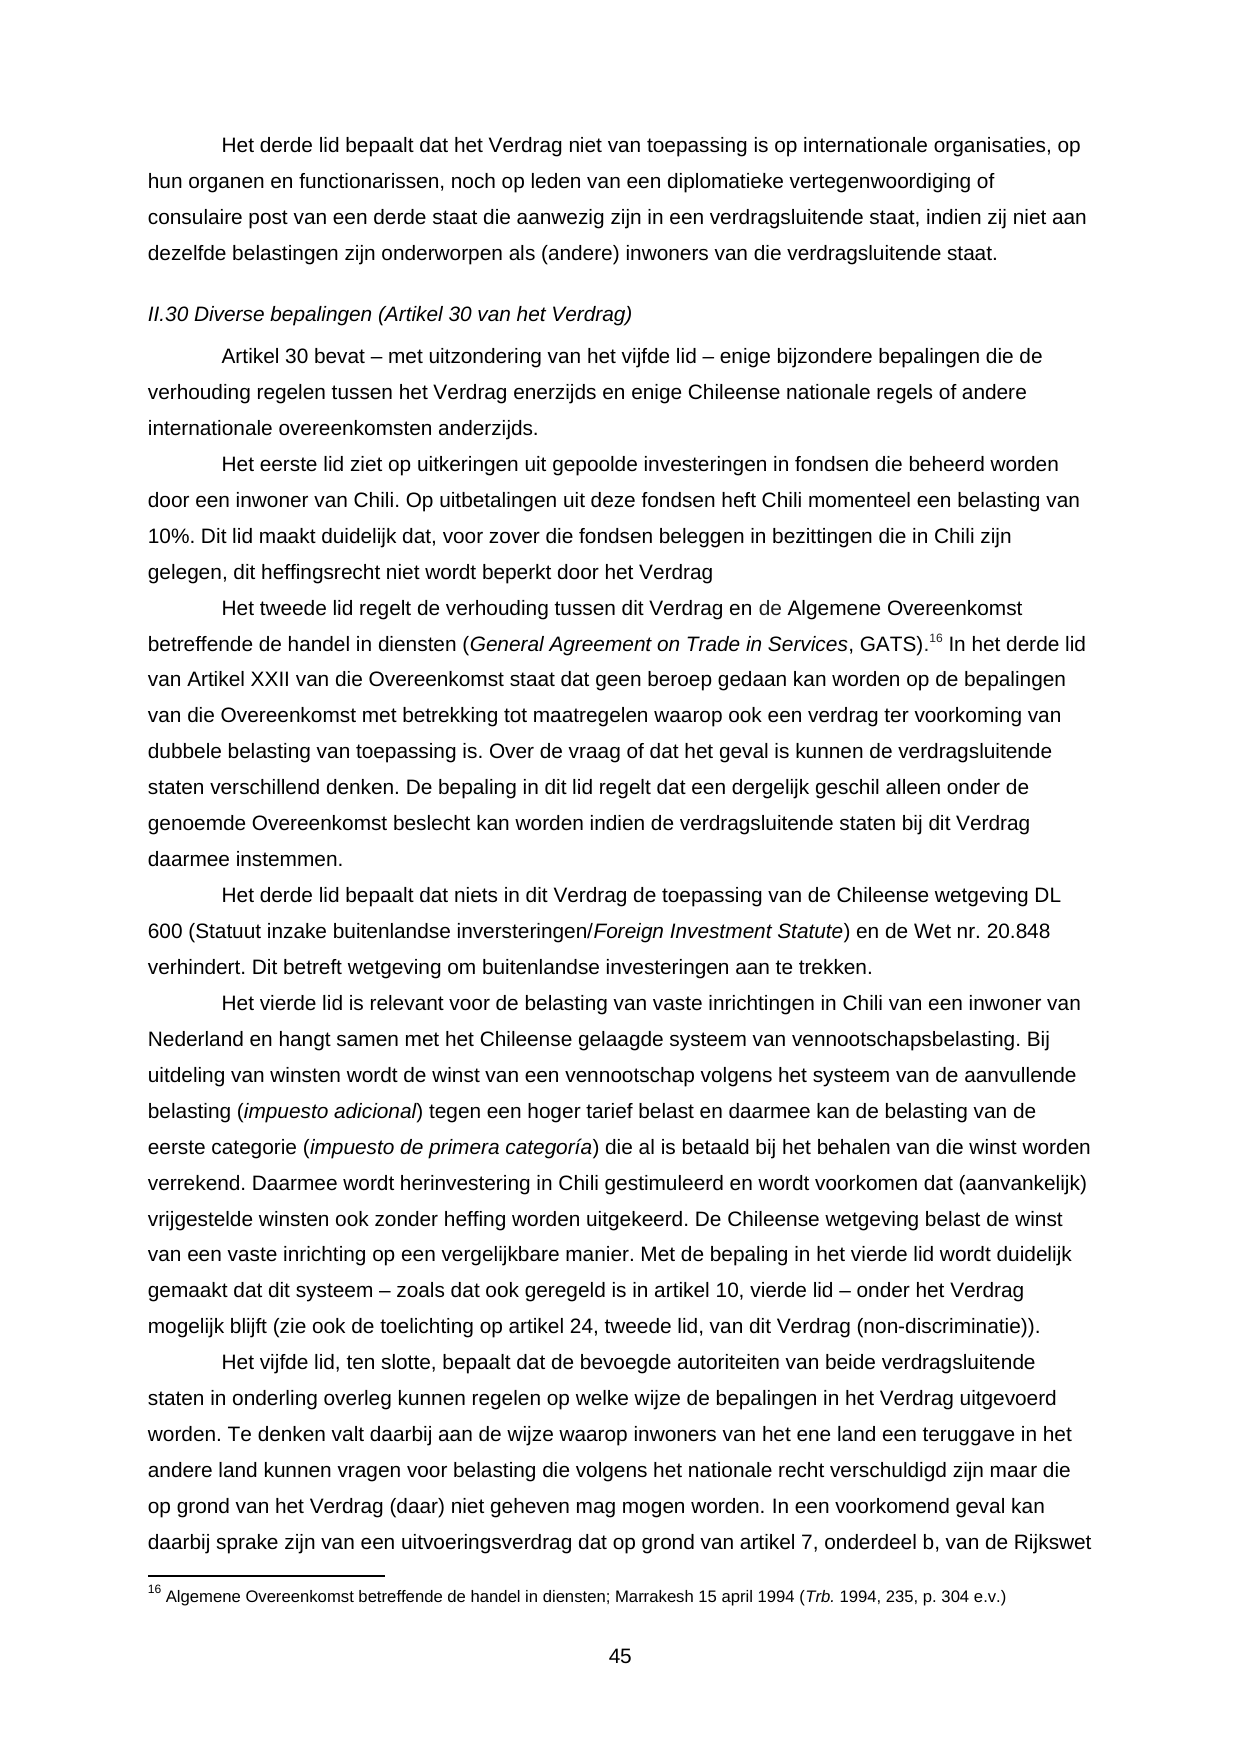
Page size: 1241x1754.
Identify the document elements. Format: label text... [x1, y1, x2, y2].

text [148, 1350, 1093, 1554]
text Het eerste lid ziet op uitkeringen uit gepoolde investeringen in fondsen die beheerd worden door een inwoner van Chili. Op uitbetalingen uit deze fondsen heft Chili momenteel een belasting van 10%. Dit lid maakt duidelijk dat, voor zover die fondsen beleggen in bezittingen die in Chili zijn gelegen, dit heffingsrecht niet wordt beperkt door het Verdrag [148, 452, 1093, 583]
text Het derde lid bepaalt dat het Verdrag niet van toepassing is op internationale organisaties, op hun organen en functionarissen, noch op leden van een diplomatieke vertegenwoordiging of consulaire post van een derde staat die aanwezig zijn in een verdragsluitende staat, indien zij niet aan dezelfde belastingen zijn onderworpen als (andere) inwoners van die verdragsluitende staat. [148, 133, 1093, 265]
text Het tweede lid regelt de verhouding tussen dit Verdrag en de Algemene Overeenkomst betreffende de handel in diensten (General Agreement on Trade in Services, GATS). In het derde lid van Artikel XXII van die Overeenkomst staat dat geen beroep gedaan kan worden op de bepalingen van die Overeenkomst met betrekking tot maatregelen waarop ook een verdrag ter voorkoming van dubbele belasting van toepassing is. Over de vraag of dat het geval is kunnen de verdragsluitende staten verschillend denken. De bepaling in dit lid regelt dat een dergelijk geschil alleen onder de genoemde Overeenkomst beslecht kan worden indien de verdragsluitende staten bij dit Verdrag daarmee instemmen. [148, 595, 1093, 871]
text Het derde lid bepaalt dat niets in dit Verdrag de toepassing van de Chileense wetgeving DL 600 (Statuut inzake buitenlandse inversteringen/Foreign Investment Statute) en de Wet nr. 20.848 verhindert. Dit betreft wetgeving om buitenlandse investeringen aan te trekken. [148, 883, 1093, 979]
list II.30 Diverse bepalingen (Artikel 30 van het Verdrag) [148, 302, 1093, 326]
text Het vierde lid is relevant voor de belasting van vaste inrichtingen in Chili van een inwoner van Nederland en hangt samen met het Chileense gelaagde systeem van vennootschapsbelasting. Bij uitdeling van winsten wordt de winst van een vennootschap volgens het systeem van de aanvullende belasting (impuesto adicional) tegen een hoger tarief belast en daarmee kan de belasting van de eerste categorie (impuesto de primera categoría) die al is betaald bij het behalen van die winst worden verrekend. Daarmee wordt herinvestering in Chili gestimuleerd en wordt voorkomen dat (aanvankelijk) vrijgestelde winsten ook zonder heffing worden uitgekeerd. De Chileense wetgeving belast de winst van een vaste inrichting op een vergelijkbare manier. Met de bepaling in het vierde lid wordt duidelijk gemaakt dat dit systeem – zoals dat ook geregeld is in artikel 10, vierde lid – onder het Verdrag mogelijk blijft (zie ook de toelichting op artikel 24, tweede lid, van dit Verdrag (non-discriminatie)). [148, 991, 1093, 1338]
text Artikel 30 bevat – met uitzondering van het vijfde lid – enige bijzondere bepalingen die de verhouding regelen tussen het Verdrag enerzijds en enige Chileense nationale regels of andere internationale overeenkomsten anderzijds. [148, 344, 1093, 440]
